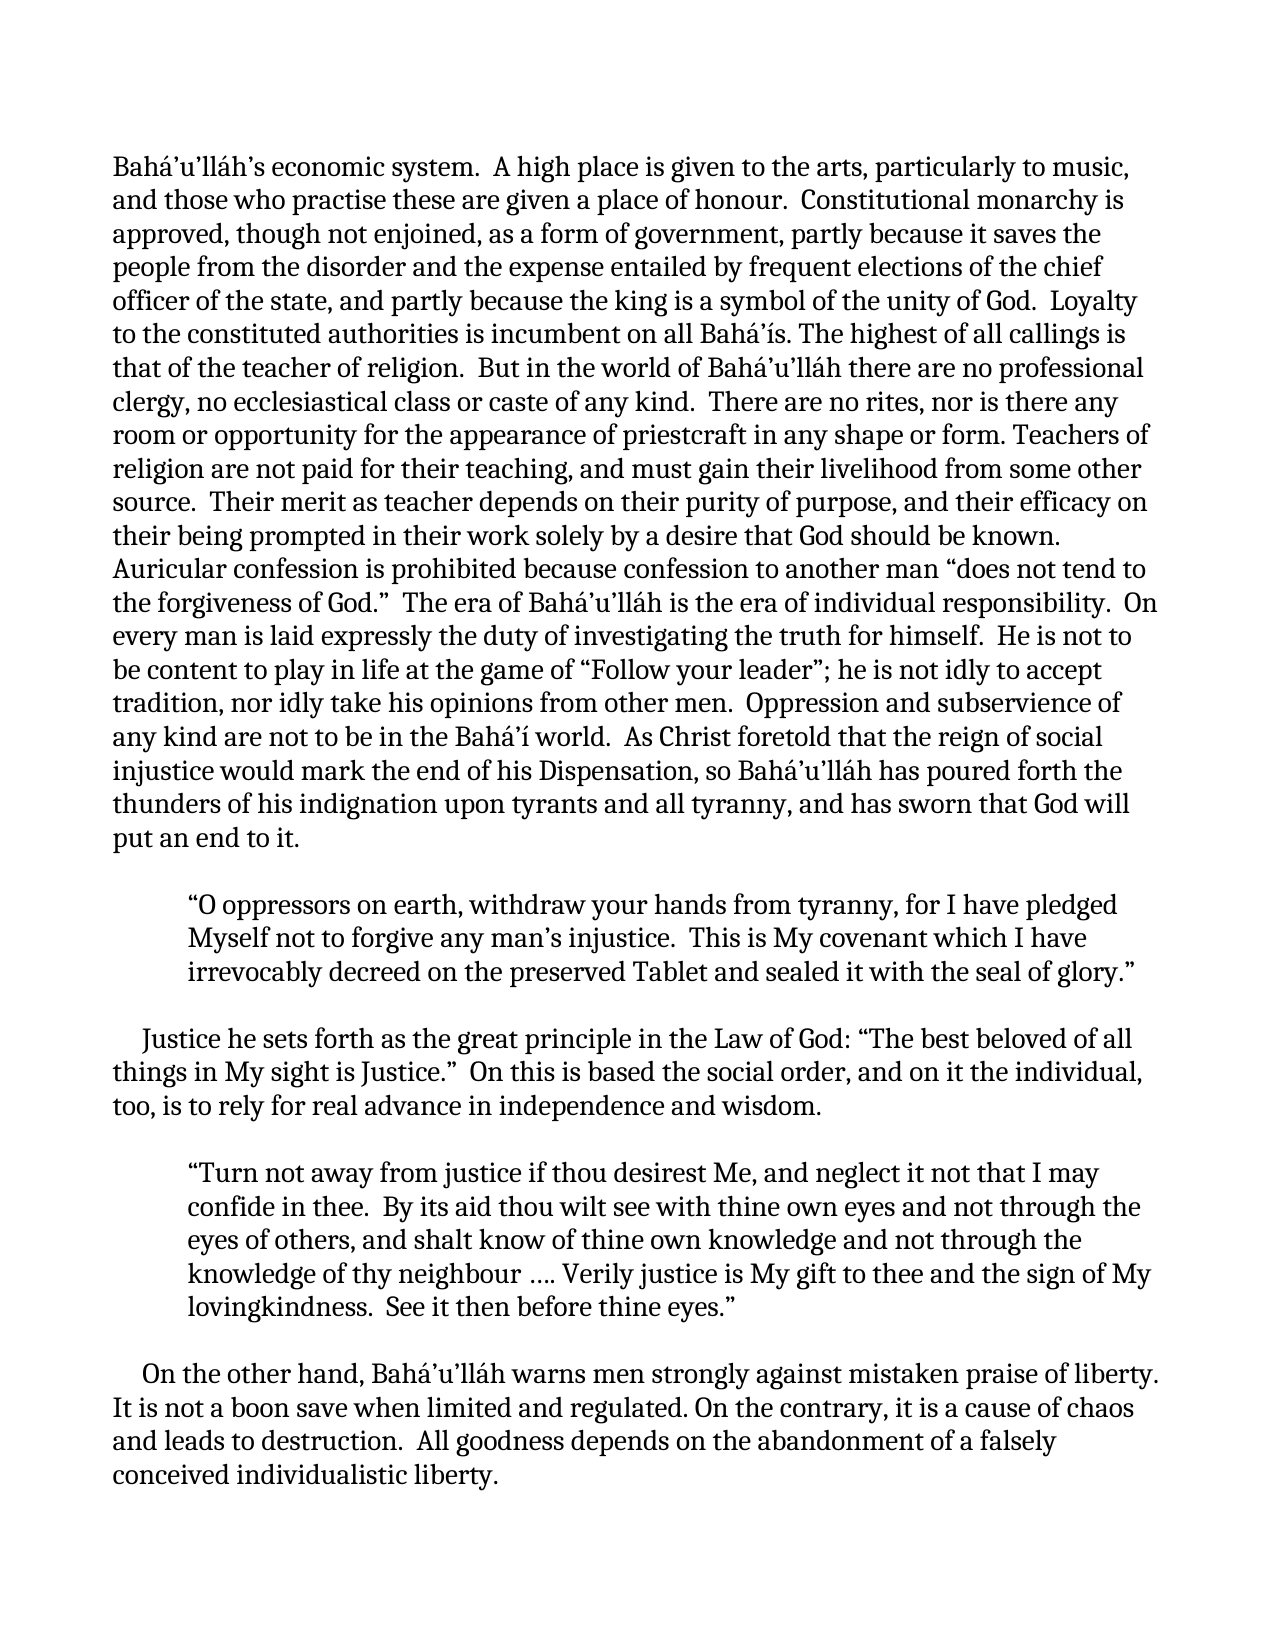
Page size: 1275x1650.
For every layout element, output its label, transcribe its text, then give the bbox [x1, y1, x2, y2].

text “Turn not away from justice if thou desirest Me, and neglect it not that I may confide in thee. By its aid thou wilt see with thine own eyes and not through the eyes of others, and shalt know of thine own knowledge and not through the knowledge of thy neighbour …. Verily justice is My gift to thee and the sign of My lovingkindness. See it then before thine eyes.” [187, 1156, 1162, 1324]
text On the other hand, Bahá’u’lláh warns men strongly against mistaken praise of liberty. It is not a boon save when limited and regulated. On the contrary, it is a cause of chaos and leads to destruction. All goodness depends on the abandonment of a falsely conceived individualistic liberty. [112, 1357, 1162, 1492]
text Justice he sets forth as the great principle in the Law of God: “The best beloved of all things in My sight is Justice.” On this is based the social order, and on it the individual, too, is to rely for real advance in independence and wisdom. [112, 1022, 1162, 1123]
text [112, 150, 1162, 854]
text “O oppressors on earth, withdraw your hands from tyranny, for I have pledged Myself not to forgive any man’s injustice. This is My covenant which I have irrevocably decreed on the preserved Tablet and sealed it with the seal of glory.” [187, 888, 1162, 988]
